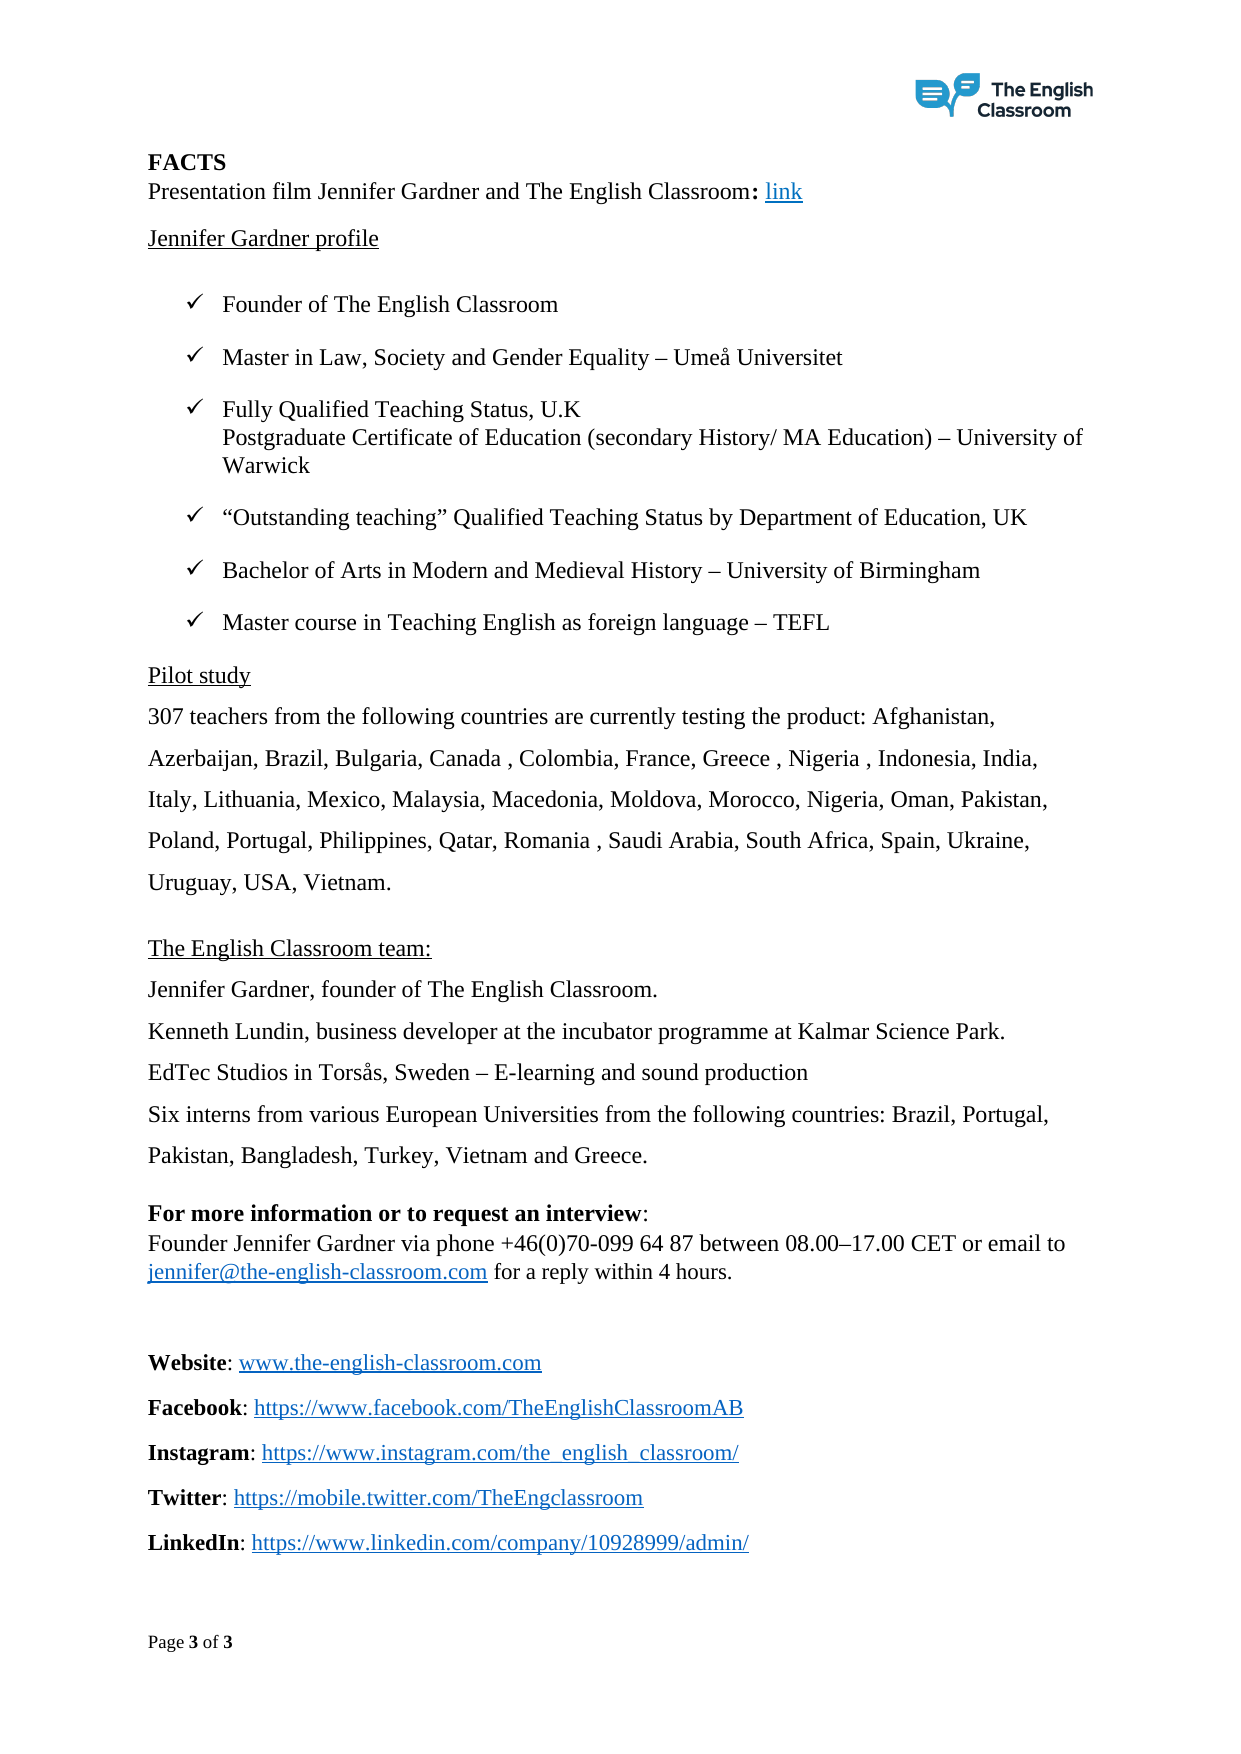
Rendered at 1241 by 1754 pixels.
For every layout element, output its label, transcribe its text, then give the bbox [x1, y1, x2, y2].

picture [915, 73, 1093, 117]
text Twitter: https://mobile.twitter.com/TheEngclassroom [148, 1484, 1093, 1510]
text Facebook: https://www.facebook.com/TheEnglishClassroomAB [148, 1394, 1093, 1420]
text Jennifer Gardner profile [148, 224, 1093, 251]
text LinkedIn: https://www.linkedin.com/company/10928999/admin/ [148, 1529, 1093, 1555]
list “Outstanding teaching” Qualified Teaching Status by Department of Education, UK [185, 503, 1093, 531]
list Bachelor of Arts in Modern and Medieval History – University of Birmingham [185, 556, 1093, 583]
text Pilot study 307 teachers from the following countries are currently testing the product: Afghanistan, Azerbaijan, Brazil, Bulgaria, Canada , Colombia, France, Greece , Nigeria , Indonesia, India, Italy, Lithuania, Mexico, Malaysia, Macedonia, Moldova, Morocco, Nigeria, Oman, Pakistan, Poland, Portugal, Philippines, Qatar, Romania , Saudi Arabia, South Africa, Spain, Ukraine, Uruguay, USA, Vietnam. [148, 661, 1093, 895]
text The English Classroom team: Jennifer Gardner, founder of The English Classroom. Kenneth Lundin, business developer at the incubator programme at Kalmar Science Park. EdTec Studios in Torsås, Sweden – E-learning and sound production Six interns from various European Universities from the following countries: Brazil, Portugal, Pakistan, Bangladesh, Turkey, Vietnam and Greece. [148, 934, 1093, 1168]
list Master course in Teaching English as foreign language – TEFL [185, 608, 1093, 636]
list Founder of The English Classroom [185, 290, 1093, 318]
text Website: www.the-english-classroom.com [148, 1349, 1093, 1375]
list Master in Law, Society and Gender Equality – Umeå Universitet [185, 343, 1093, 370]
list Fully Qualified Teaching Status, U.K Postgraduate Certificate of Education (secondary History/ MA Education) – University of Warwick [185, 395, 1093, 478]
text For more information or to request an interview: Founder Jennifer Gardner via phone +46(0)70-099 64 87 between 08.00–17.00 CET or email to jennifer@the-english-classroom.com for a reply within 4 hours. [148, 1199, 1093, 1285]
text Instagram: https://www.instagram.com/the_english_classroom/ [148, 1439, 1093, 1465]
text FACTS Presentation film Jennifer Gardner and The English Classroom: link [148, 148, 1093, 205]
